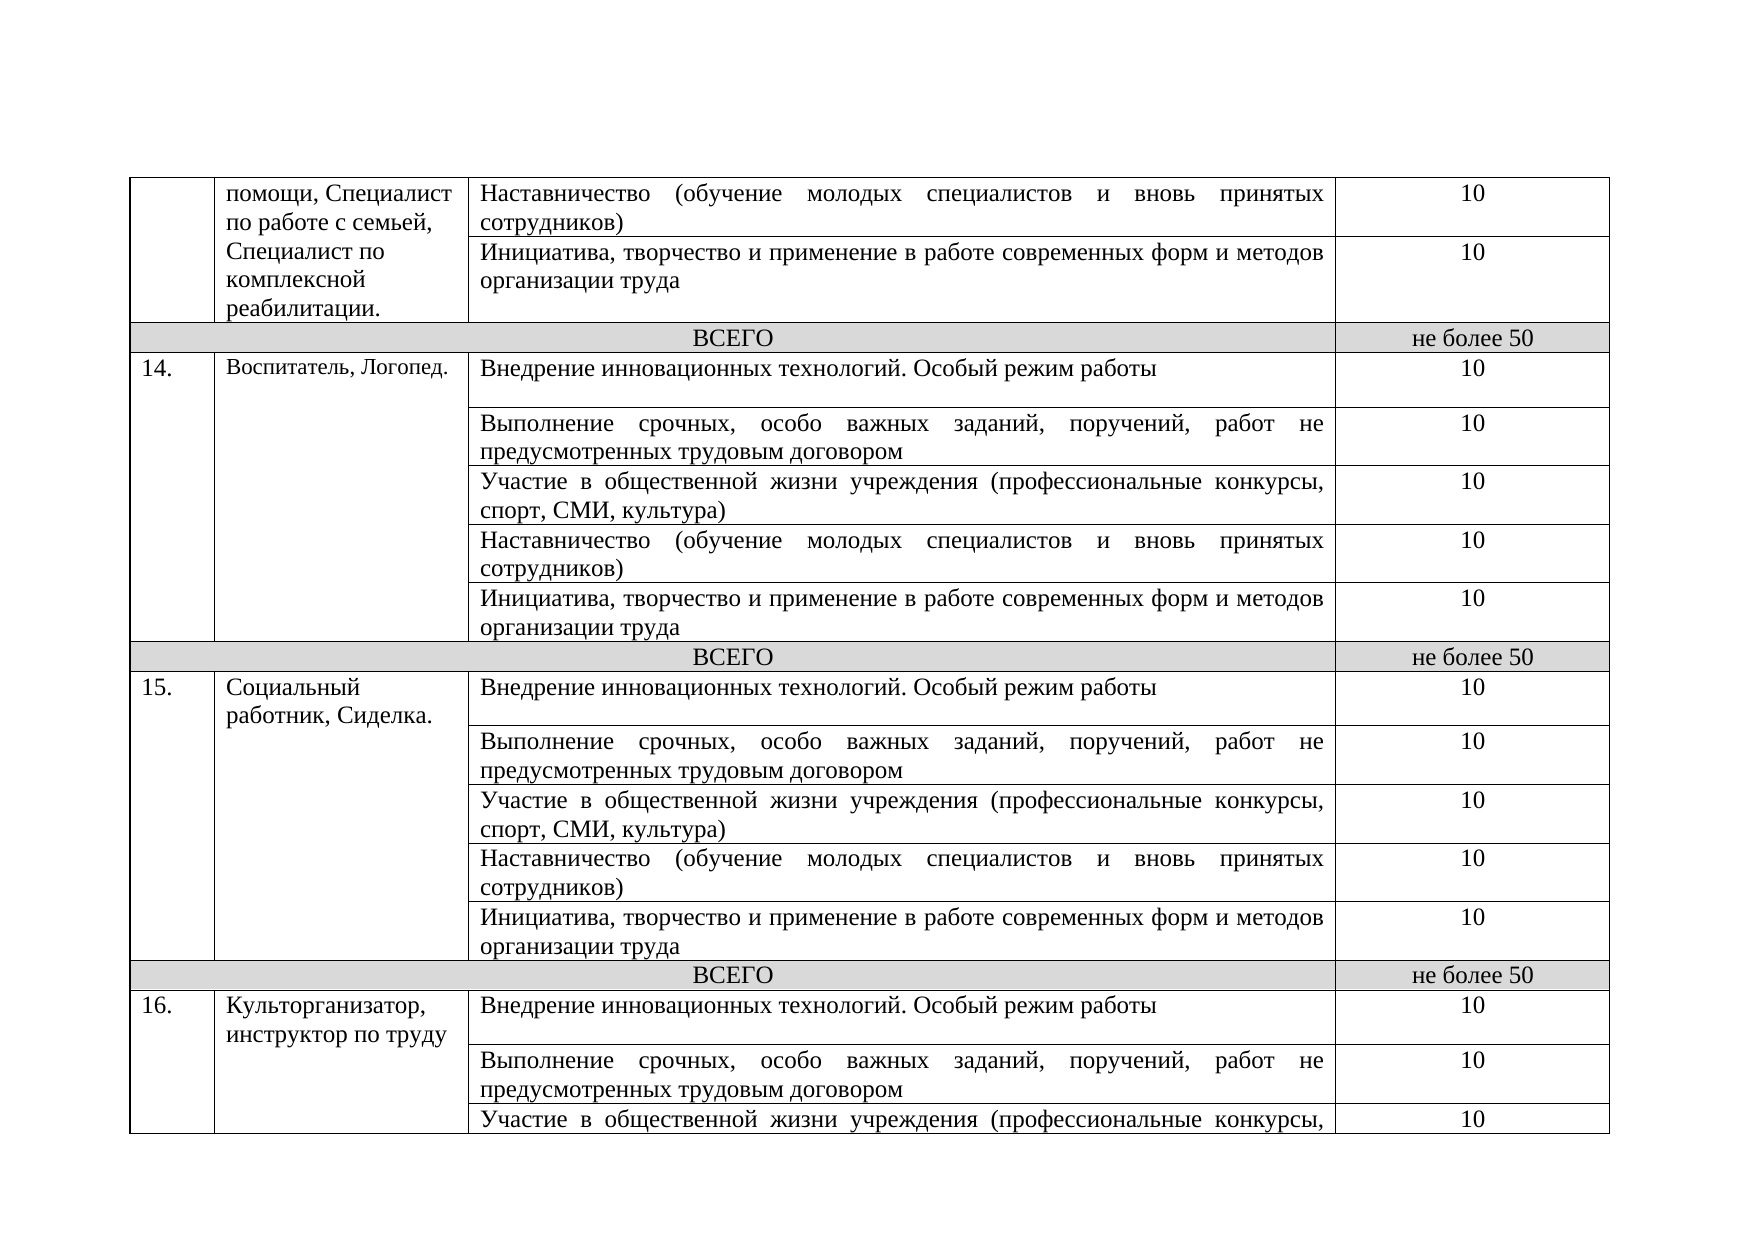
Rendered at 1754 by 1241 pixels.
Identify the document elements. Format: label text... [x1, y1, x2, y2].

table_cell 10 [1336, 1045, 1609, 1103]
table_cell 10 [1336, 353, 1609, 407]
table_cell Воспитатель, Логопед. [215, 353, 468, 641]
table_cell Инициатива, творчество и применение в работе современных форм и методов организации труда [469, 237, 1335, 322]
table_cell Наставничество (обучение молодых специалистов и вновь принятых сотрудников) [469, 178, 1335, 236]
table_cell Участие в общественной жизни учреждения (профессиональные конкурсы, спорт, СМИ, культура) [469, 466, 1335, 524]
table_cell 14. [131, 353, 214, 641]
table_cell 16. [131, 991, 214, 1133]
table_cell Культорганизатор, инструктор по труду [215, 991, 468, 1133]
table_cell Выполнение срочных, особо важных заданий, поручений, работ не предусмотренных трудовым договором [469, 1045, 1335, 1103]
table_cell Наставничество (обучение молодых специалистов и вновь принятых сотрудников) [469, 525, 1335, 582]
table_cell 10 [1336, 466, 1609, 524]
table_cell 10 [1336, 785, 1609, 842]
table_cell Внедрение инновационных технологий. Особый режим работы [469, 991, 1335, 1044]
table_cell Участие в общественной жизни учреждения (профессиональные конкурсы, спорт, СМИ, культура) [469, 785, 1335, 842]
table_cell Наставничество (обучение молодых специалистов и вновь принятых сотрудников) [469, 844, 1335, 901]
table_cell не более 50 [1336, 642, 1609, 671]
table_cell 10 [1336, 408, 1609, 465]
table_cell ВСЕГО [131, 323, 1335, 352]
table_cell 10 [1336, 902, 1609, 959]
table_cell не более 50 [1336, 323, 1609, 352]
table_cell ВСЕГО [131, 961, 1335, 989]
table_cell 10 [1336, 672, 1609, 725]
table_cell не более 50 [1336, 961, 1609, 989]
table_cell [469, 1104, 1335, 1133]
table_cell 10 [1336, 237, 1609, 322]
table_cell Выполнение срочных, особо важных заданий, поручений, работ не предусмотренных трудовым договором [469, 726, 1335, 784]
table_cell 10 [1336, 991, 1609, 1044]
table_cell 10 [1336, 844, 1609, 901]
table_cell 10 [1336, 178, 1609, 236]
table_cell Социальный работник, Сиделка. [215, 672, 468, 959]
table_cell 15. [131, 672, 214, 959]
table_cell Инициатива, творчество и применение в работе современных форм и методов организации труда [469, 902, 1335, 959]
table_cell ВСЕГО [131, 642, 1335, 671]
table_cell Выполнение срочных, особо важных заданий, поручений, работ не предусмотренных трудовым договором [469, 408, 1335, 465]
table_cell 10 [1336, 525, 1609, 582]
table_cell 10 [1336, 1104, 1609, 1133]
table_cell 10 [1336, 583, 1609, 641]
table_cell Инициатива, творчество и применение в работе современных форм и методов организации труда [469, 583, 1335, 641]
table_cell Внедрение инновационных технологий. Особый режим работы [469, 353, 1335, 407]
table_cell Внедрение инновационных технологий. Особый режим работы [469, 672, 1335, 725]
table_cell 10 [1336, 726, 1609, 784]
